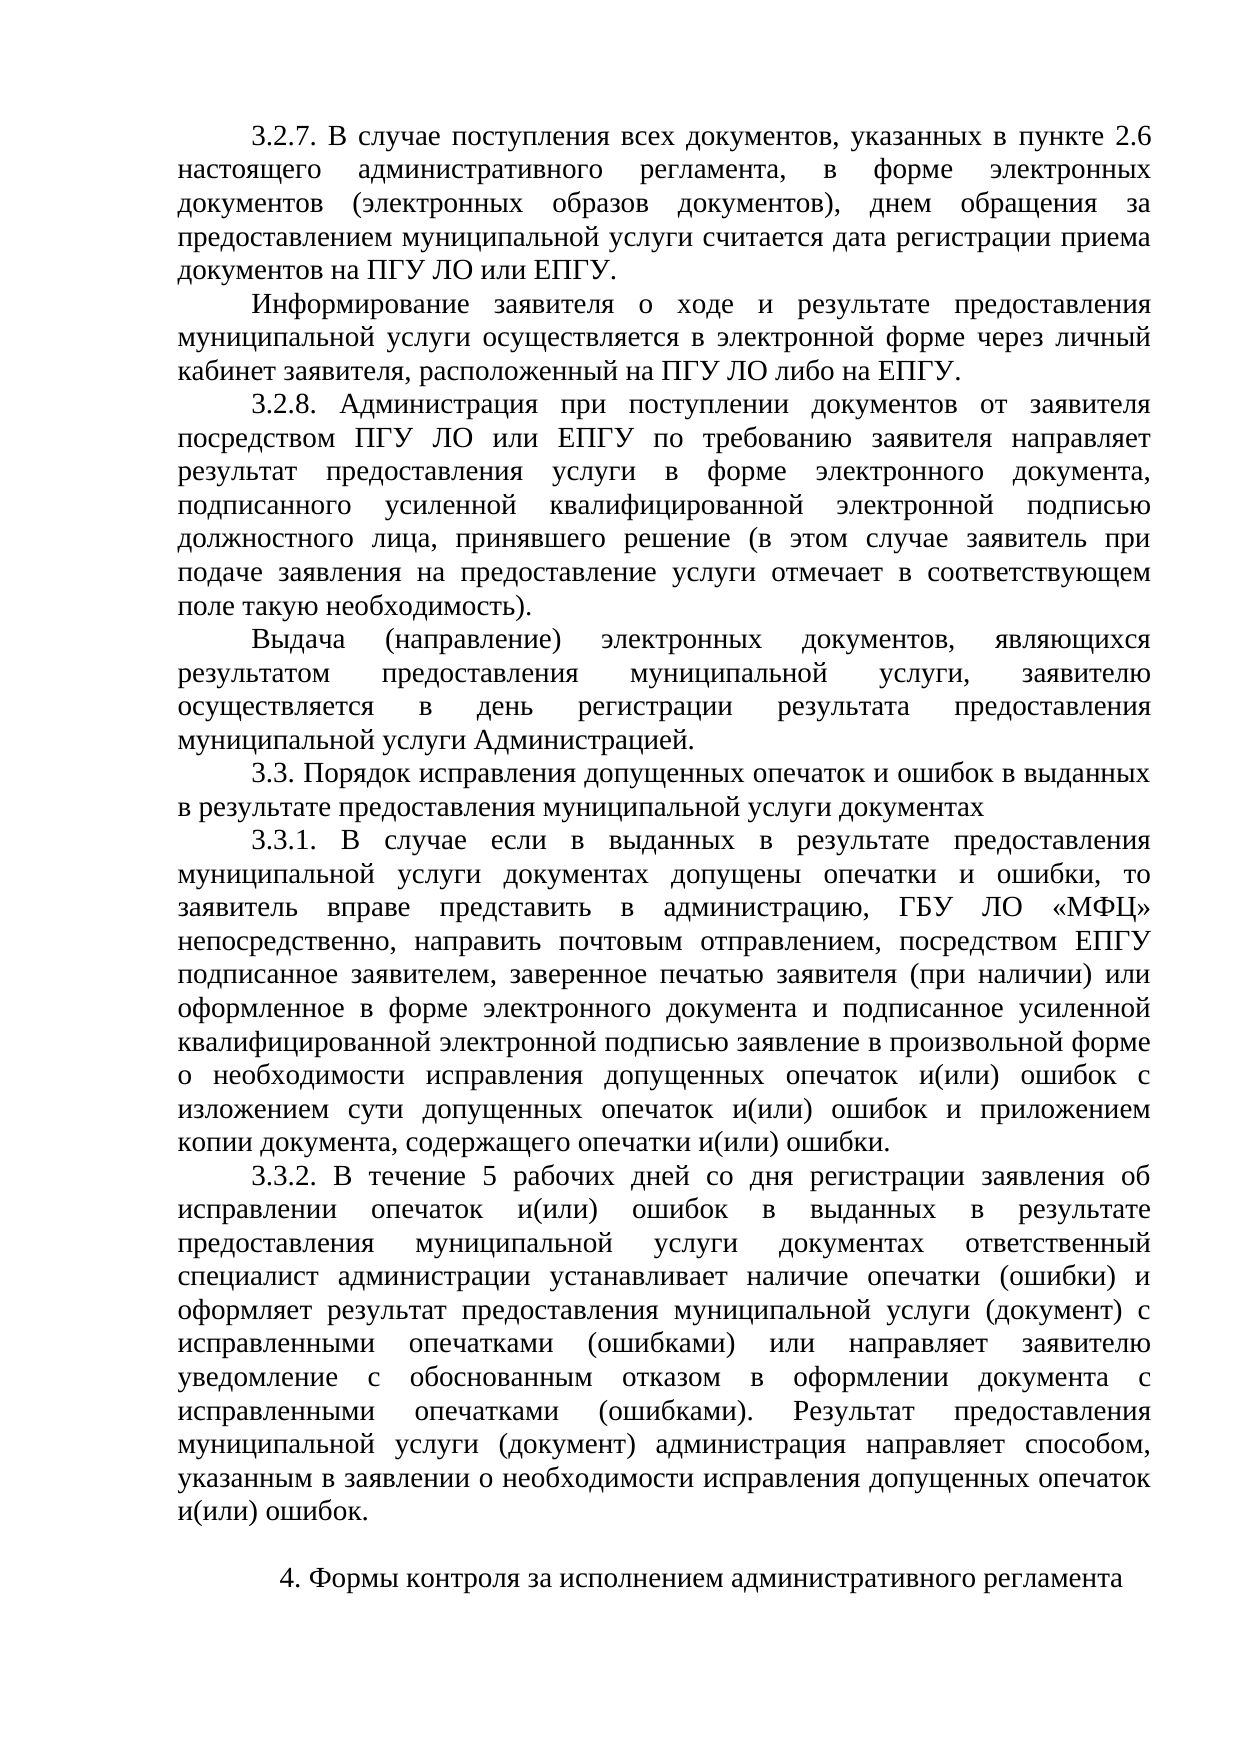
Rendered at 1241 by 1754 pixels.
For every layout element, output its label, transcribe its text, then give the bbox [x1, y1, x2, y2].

text Выдача (направление) электронных документов, являющихся результатом предоставления муниципальной услуги, заявителю осуществляется в день регистрации результата предоставления муниципальной услуги Администрацией. [177, 621, 1152, 755]
text 3.3. Порядок исправления допущенных опечаток и ошибок в выданных в результате предоставления муниципальной услуги документах [177, 755, 1152, 822]
text Информирование заявителя о ходе и результате предоставления муниципальной услуги осуществляется в электронной форме через личный кабинет заявителя, расположенный на ПГУ ЛО либо на ЕПГУ. [177, 286, 1152, 386]
text 3.2.7. В случае поступления всех документов, указанных в пункте 2.6 настоящего административного регламента, в форме электронных документов (электронных образов документов), днем обращения за предоставлением муниципальной услуги считается дата регистрации приема документов на ПГУ ЛО или ЕПГУ. [177, 118, 1152, 286]
text 3.3.1. В случае если в выданных в результате предоставления муниципальной услуги документах допущены опечатки и ошибки, то заявитель вправе представить в администрацию, ГБУ ЛО «МФЦ» непосредственно, направить почтовым отправлением, посредством ЕПГУ подписанное заявителем, заверенное печатью заявителя (при наличии) или оформленное в форме электронного документа и подписанное усиленной квалифицированной электронной подписью заявление в произвольной форме о необходимости исправления допущенных опечаток и(или) ошибок с изложением сути допущенных опечаток и(или) ошибок и приложением копии документа, содержащего опечатки и(или) ошибки. [177, 822, 1152, 1158]
text 3.3.2. В течение 5 рабочих дней со дня регистрации заявления об исправлении опечаток и(или) ошибок в выданных в результате предоставления муниципальной услуги документах ответственный специалист администрации устанавливает наличие опечатки (ошибки) и оформляет результат предоставления муниципальной услуги (документ) с исправленными опечатками (ошибками) или направляет заявителю уведомление с обоснованным отказом в оформлении документа с исправленными опечатками (ошибками). Результат предоставления муниципальной услуги (документ) администрация направляет способом, указанным в заявлении о необходимости исправления допущенных опечаток и(или) ошибок. [177, 1158, 1152, 1527]
text 3.2.8. Администрация при поступлении документов от заявителя посредством ПГУ ЛО или ЕПГУ по требованию заявителя направляет результат предоставления услуги в форме электронного документа, подписанного усиленной квалифицированной электронной подписью должностного лица, принявшего решение (в этом случае заявитель при подаче заявления на предоставление услуги отмечает в соответствующем поле такую необходимость). [177, 386, 1152, 621]
text 4. Формы контроля за исполнением административного регламента [177, 1560, 1152, 1594]
